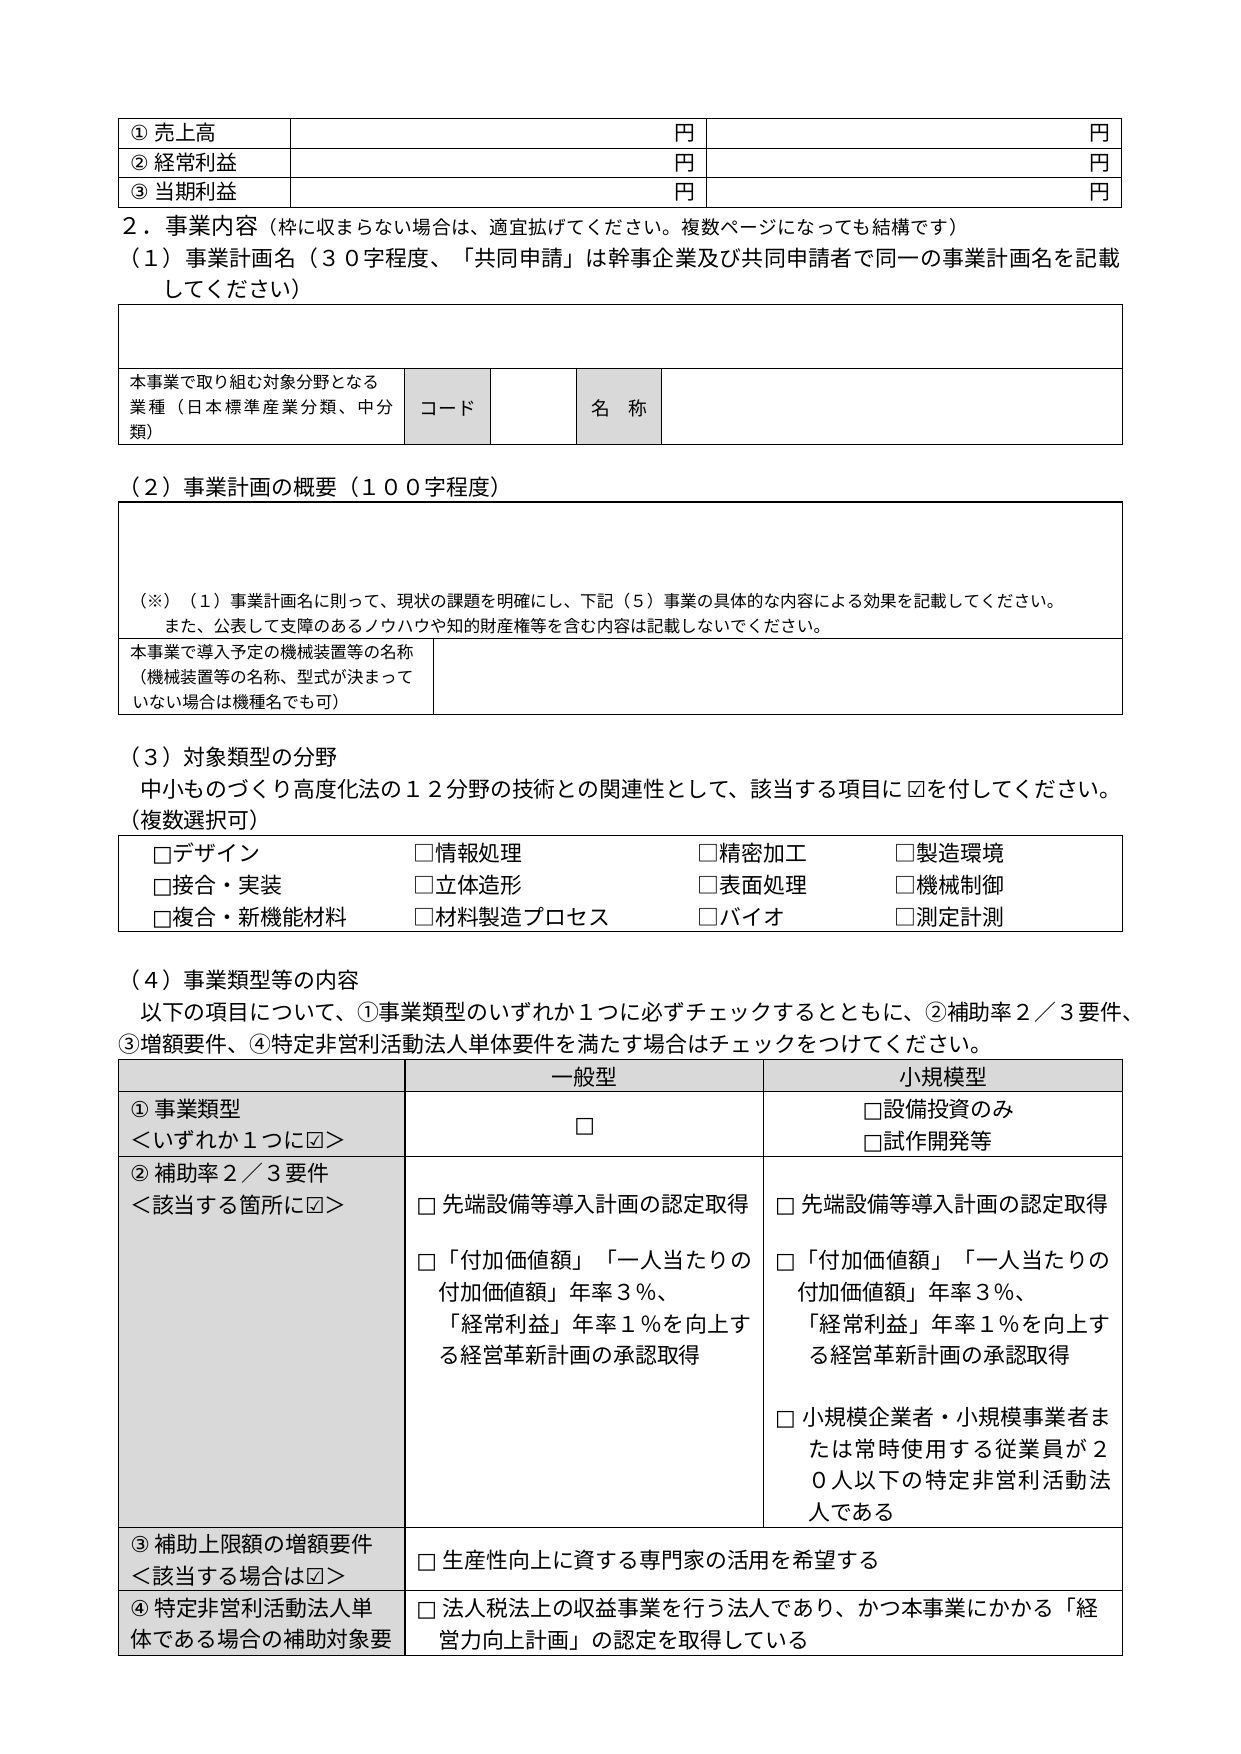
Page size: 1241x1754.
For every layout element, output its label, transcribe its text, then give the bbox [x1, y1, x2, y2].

table_cell □ [406, 1092, 763, 1156]
table_cell [491, 369, 576, 444]
text 中小ものづくり高度化法の１２分野の技術との関連性として、該当する項目に☑を付してください。（複数選択可） [118, 772, 1122, 835]
table_cell 円 [291, 119, 706, 148]
table_header 一般型 [406, 1060, 763, 1091]
table_cell □ 先端設備等導入計画の認定取得 □「付加価値額」「一人当たりの付加価値額」年率３％、 「経常利益」年率１％を向上する経営革新計画の承認取得 [406, 1157, 763, 1527]
table_cell □ 先端設備等導入計画の認定取得 □「付加価値額」「一人当たりの付加価値額」年率３％、 「経常利益」年率１％を向上する経営革新計画の承認取得 □ 小規模企業者・小規模事業者または常時使用する従業員が２０人以下の特定非営利活動法人である [764, 1157, 1122, 1527]
table_cell 円 [707, 119, 1121, 148]
table_cell ①事業類型 ＜いずれか１つに☑＞ [119, 1092, 404, 1156]
table_cell 円 [707, 149, 1121, 177]
table_cell [434, 639, 1122, 714]
table_header （※）（１）事業計画名に則って、現状の課題を明確にし、下記（５）事業の具体的な内容による効果を記載してください。 また、公表して支障のあるノウハウや知的財産権等を含む内容は記載しないでください。 [119, 503, 1122, 638]
table_cell 円 [707, 178, 1121, 207]
text （１）事業計画名（３０字程度、「共同申請」は幹事企業及び共同申請者で同一の事業計画名を記載してください） [118, 241, 1122, 304]
table_cell 円 [291, 149, 706, 177]
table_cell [406, 1591, 1122, 1655]
text 以下の項目について、①事業類型のいずれか１つに必ずチェックするとともに、②補助率２／３要件、③増額要件、④特定非営利活動法人単体要件を満たす場合はチェックをつけてください。 [118, 995, 1122, 1058]
table_cell ① 売上高 [119, 119, 290, 148]
table_header [119, 305, 1122, 368]
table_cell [119, 1591, 404, 1655]
table_cell 名 称 [577, 369, 661, 444]
table_cell 本事業で取り組む対象分野となる 業種（日本標準産業分類、中分類） [119, 369, 404, 444]
table_cell ② 経常利益 [119, 149, 290, 177]
table_cell 円 [291, 178, 706, 207]
table_header 小規模型 [764, 1060, 1122, 1091]
table_cell [662, 369, 1122, 444]
text ２．事業内容（枠に収まらない場合は、適宜拡げてください。複数ページになっても結構です） [118, 208, 1122, 241]
table_cell 本事業で導入予定の機械装置等の名称 （機械装置等の名称、型式が決まっていない場合は機種名でも可） [119, 639, 433, 714]
table_cell □設備投資のみ □試作開発等 [764, 1092, 1122, 1156]
table_cell □ 生産性向上に資する専門家の活用を希望する [406, 1528, 1122, 1590]
table_header □デザイン □情報処理 □精密加工 □製造環境 □接合・実装 □立体造形 □表面処理 □機械制御 □複合・新機能材料 □材料製造プロセス □バイオ □測定計測 [119, 836, 1122, 931]
table_cell ③ 当期利益 [119, 178, 290, 207]
table_header [119, 1060, 404, 1091]
table_cell ③補助上限額の増額要件 ＜該当する場合は☑＞ [119, 1528, 404, 1590]
table_cell ②補助率２／３要件 ＜該当する箇所に☑＞ [119, 1157, 404, 1527]
table_cell コード [405, 369, 490, 444]
text （４）事業類型等の内容 [118, 963, 1122, 995]
text （３）対象類型の分野 [118, 740, 1122, 772]
text （２）事業計画の概要（１００字程度） [118, 470, 1122, 501]
